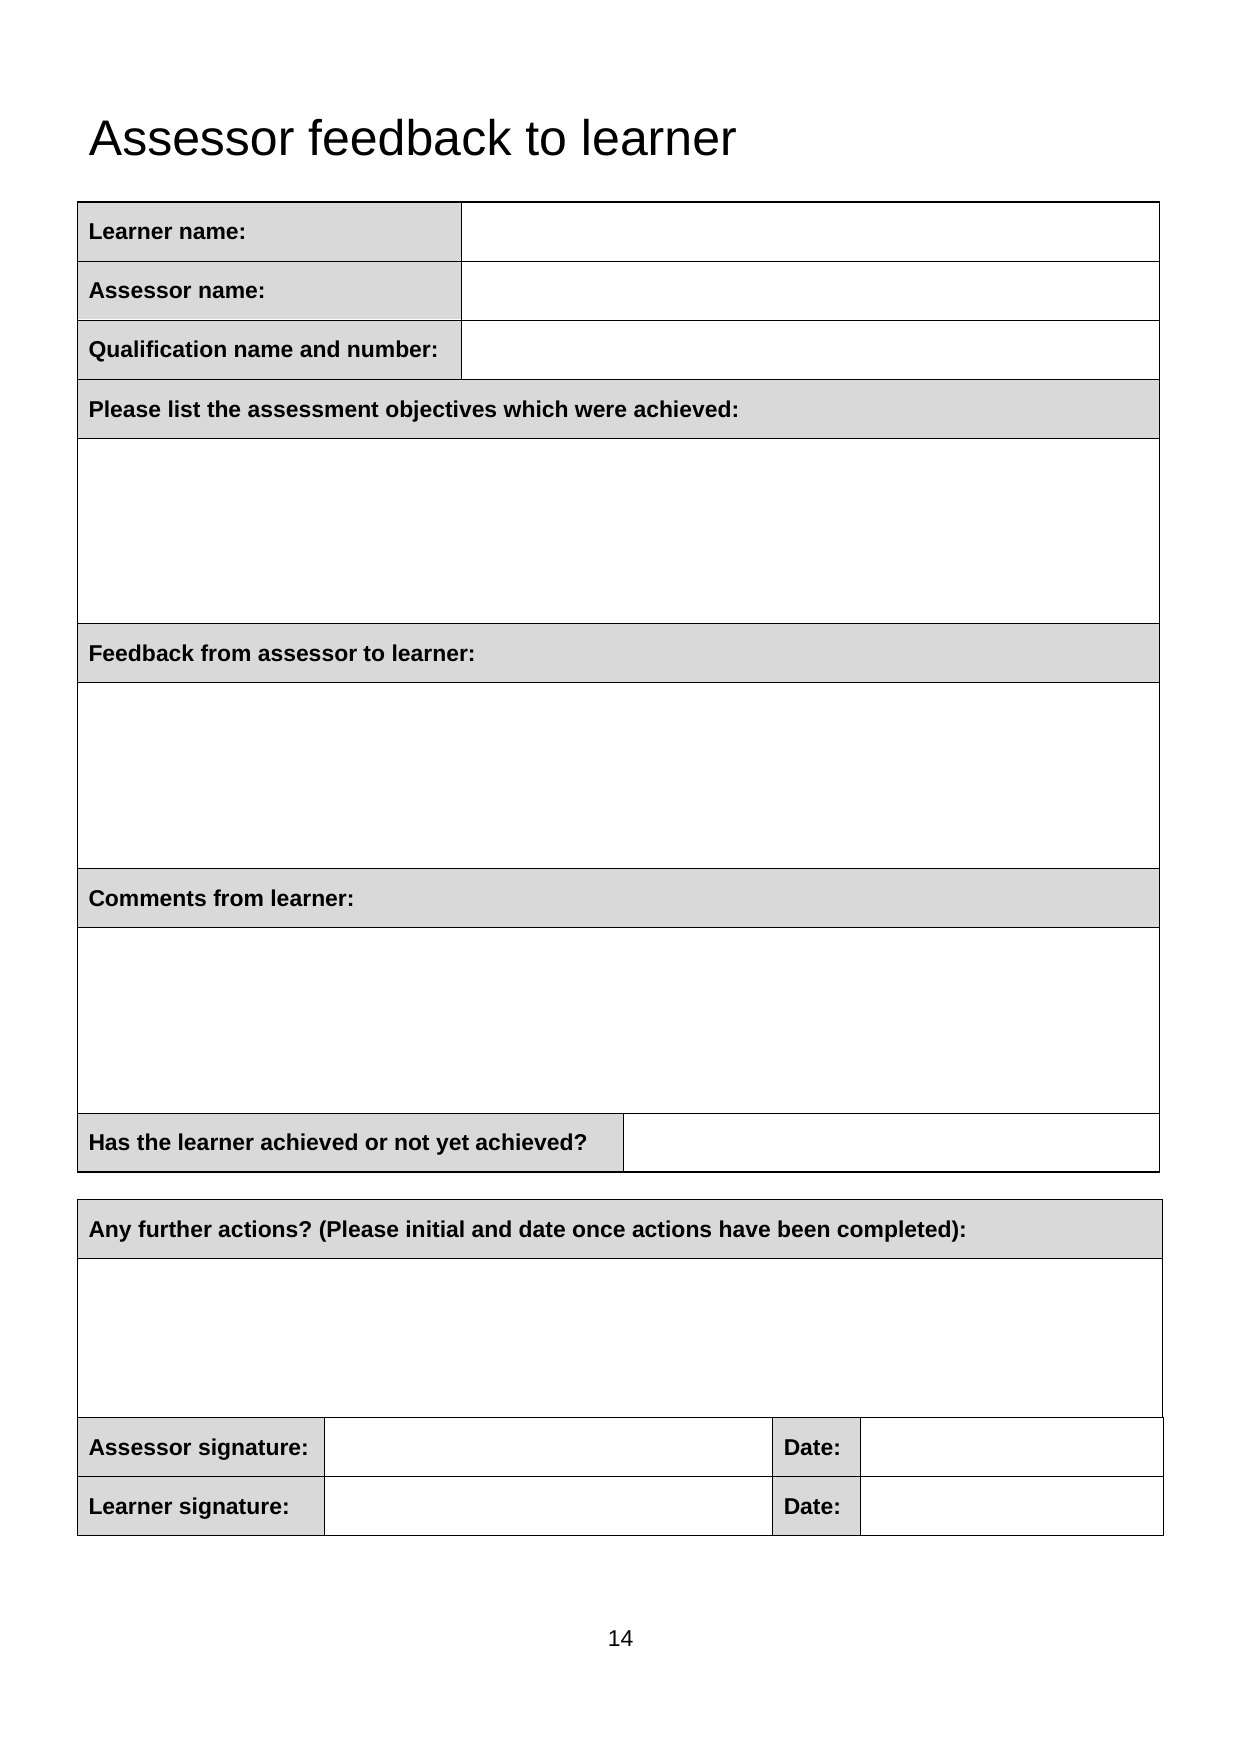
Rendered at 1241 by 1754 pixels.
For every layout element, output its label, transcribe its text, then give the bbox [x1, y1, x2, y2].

table_cell Comments from learner: [78, 869, 1159, 927]
table_cell Date: [773, 1418, 860, 1476]
table_cell [462, 321, 1159, 379]
table_cell Learner signature: [78, 1477, 324, 1535]
table_cell [624, 1114, 1159, 1171]
table_cell [325, 1477, 772, 1535]
table_cell [78, 1259, 1162, 1417]
table_cell [325, 1418, 772, 1476]
table_cell [78, 928, 1159, 1112]
table_header Learner name: [78, 203, 461, 261]
table_cell [78, 439, 1159, 623]
subtitle Assessor feedback to learner [89, 108, 1186, 166]
table_cell [462, 262, 1159, 319]
table_cell [78, 683, 1159, 868]
table_cell Assessor name: [78, 262, 461, 319]
table_header [462, 203, 1159, 261]
table_cell Assessor signature: [78, 1418, 324, 1476]
table_cell Has the learner achieved or not yet achieved? [78, 1114, 623, 1171]
table_cell Please list the assessment objectives which were achieved: [78, 380, 1159, 438]
table_header Any further actions? (Please initial and date once actions have been completed): [78, 1200, 1162, 1258]
table_cell Date: [773, 1477, 860, 1535]
table_cell Qualification name and number: [78, 321, 461, 379]
table_cell [861, 1477, 1163, 1535]
table_cell [861, 1418, 1163, 1476]
table_cell Feedback from assessor to learner: [78, 624, 1159, 682]
